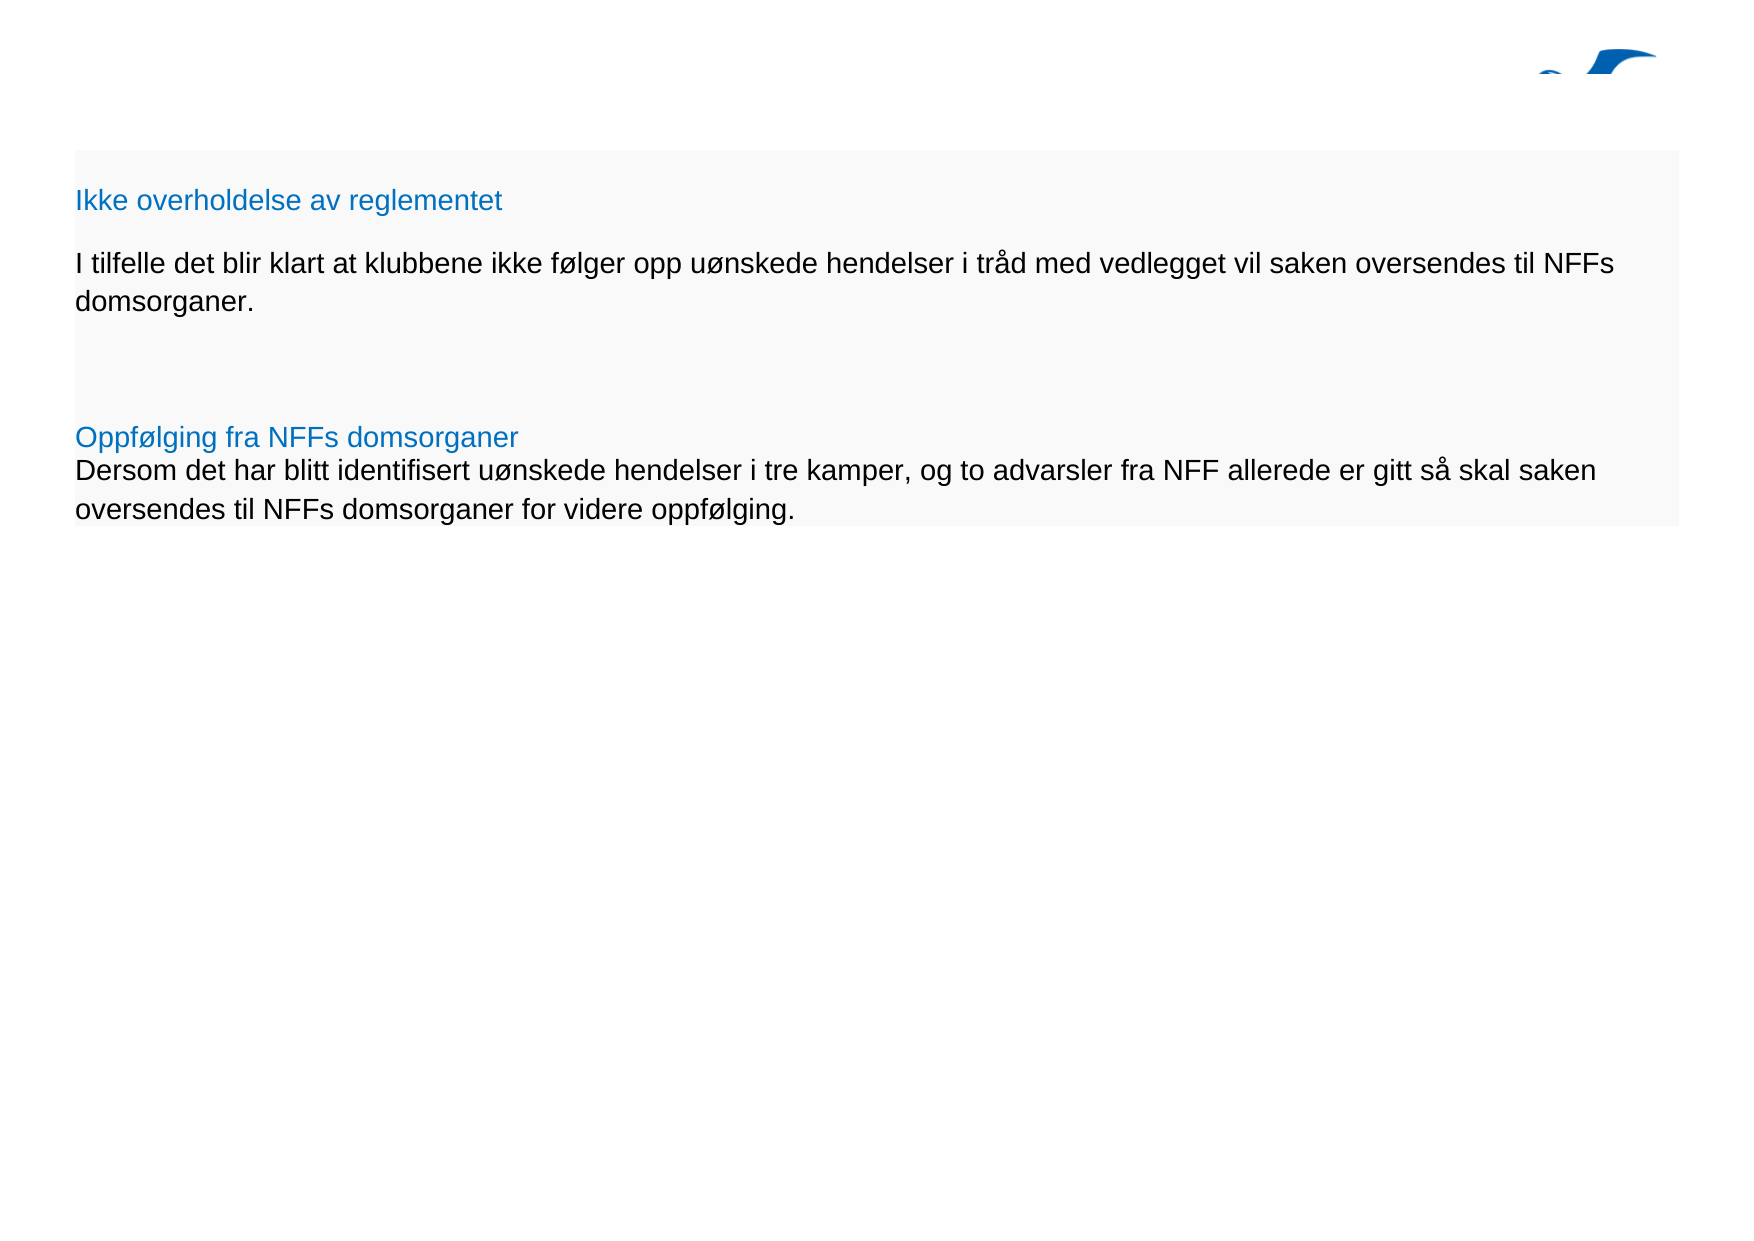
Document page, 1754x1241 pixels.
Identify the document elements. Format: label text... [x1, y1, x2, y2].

text Dersom det har blitt identifisert uønskede hendelser i tre kamper, og to advarsler fra NFF allerede er gitt så skal saken oversendes til NFFs domsorganer for videre oppfølging. [75, 453, 1679, 526]
picture [1510, 49, 1679, 74]
text I tilfelle det blir klart at klubbene ikke følger opp uønskede hendelser i tråd med vedlegget vil saken oversendes til NFFs domsorganer. [75, 246, 1679, 318]
text Oppfølging fra NFFs domsorganer [75, 420, 1679, 453]
text Ikke overholdelse av reglementet [75, 183, 1679, 217]
